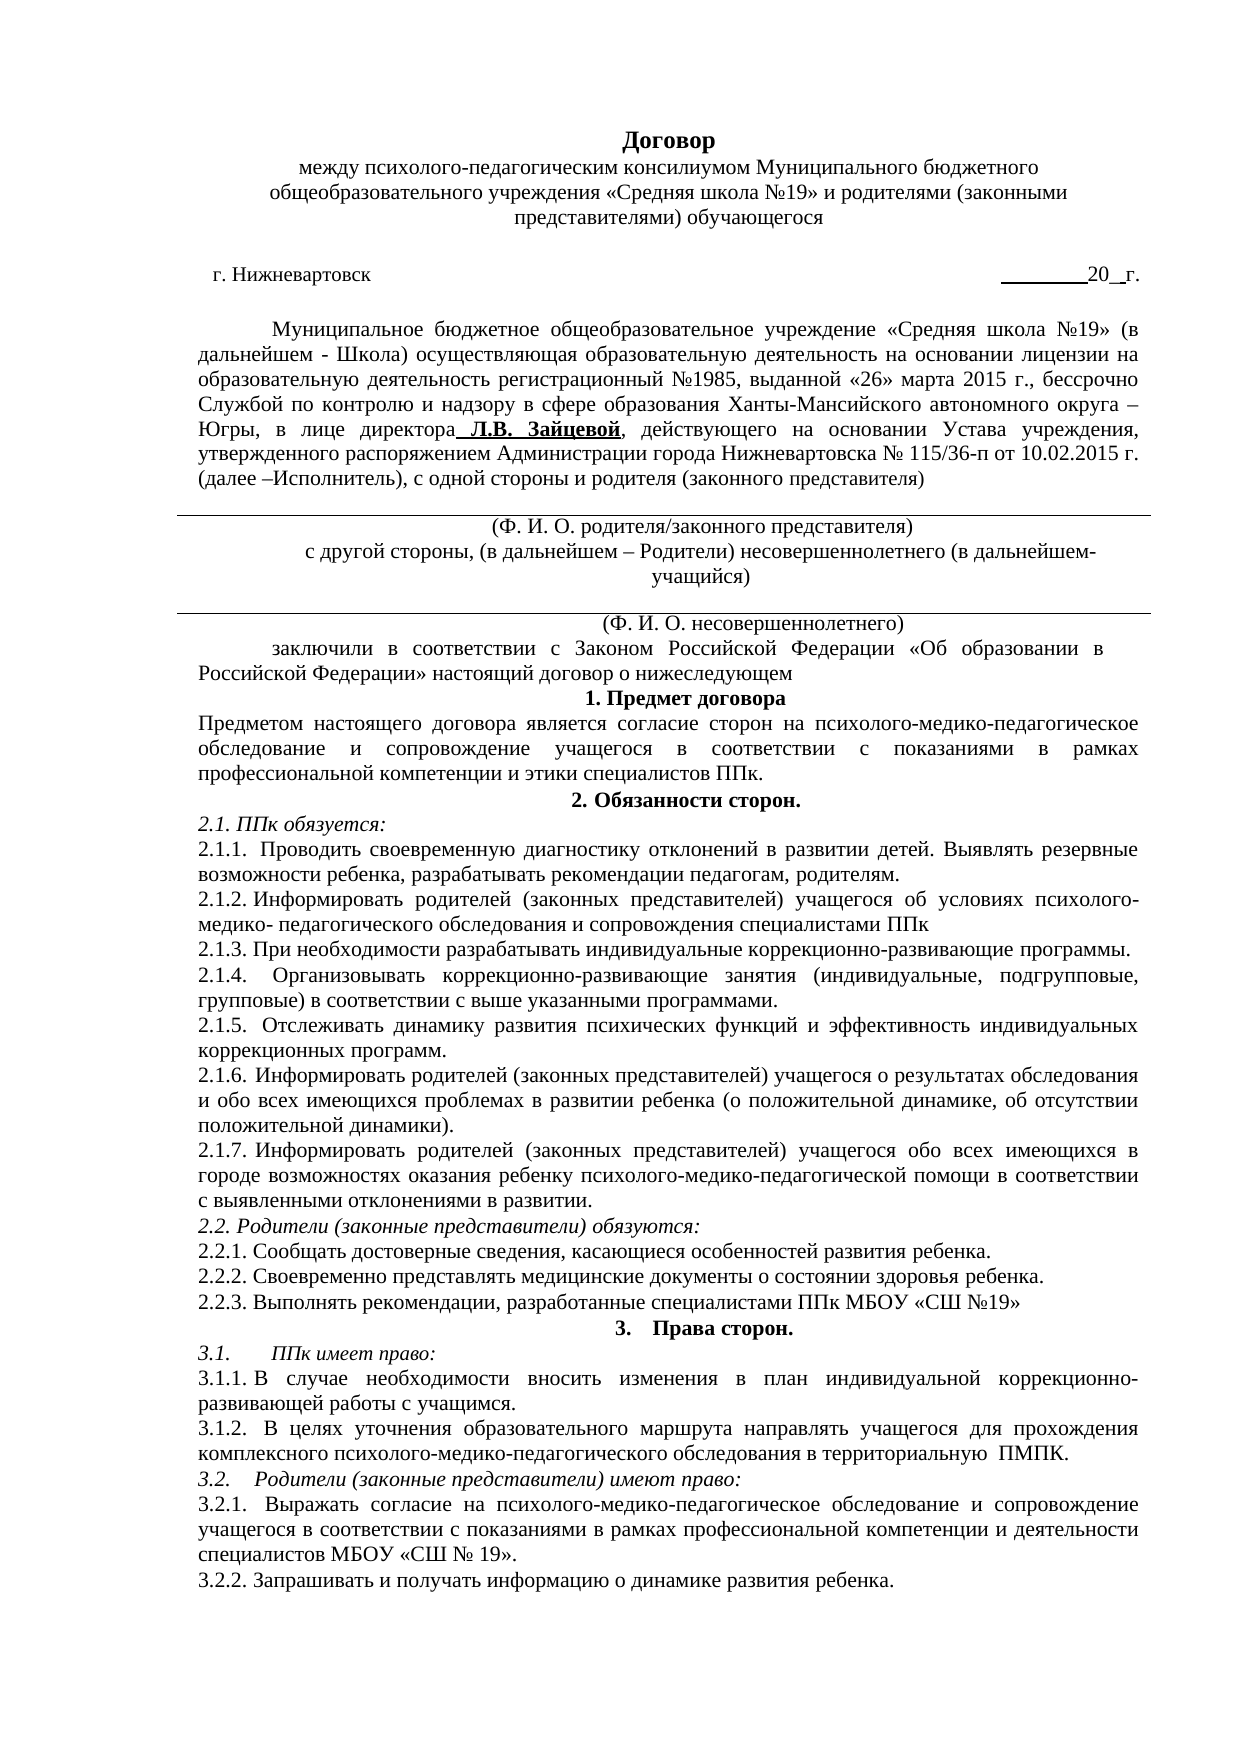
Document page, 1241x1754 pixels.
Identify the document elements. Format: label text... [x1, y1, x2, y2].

text между психолого-педагогическим консилиумом Муниципального бюджетного общеобразовательного учреждения «Средняя школа №19» и родителями (законными представителями) обучающегося [203, 155, 1135, 229]
text заключили в соответствии с Законом Российской Федерации «Об образовании в Российской Федерации» настоящий договор о нижеследующем [198, 635, 1104, 685]
list Информировать родителей (законных представителей) учащегося об условиях психолого-медико- педагогического обследования и сопровождения специалистами ППк [198, 887, 1140, 936]
title Договор [203, 126, 1135, 154]
list Выражать согласие на психолого-медико-педагогическое обследование и сопровождение учащегося в соответствии с показаниями в рамках профессиональной компетенции и деятельности специалистов МБОУ «СШ № 19». [198, 1492, 1140, 1566]
list Организовывать коррекционно-развивающие занятия (индивидуальные, подгрупповые, групповые) в соответствии с выше указанными программами. [198, 962, 1140, 1012]
list Запрашивать и получать информацию о динамике развития ребенка. [198, 1567, 1152, 1592]
list ППк имеет право: [198, 1340, 1152, 1365]
subtitle Обязанности сторон. [571, 787, 1152, 812]
list Выполнять рекомендации, разработанные специалистами ППк МБОУ «СШ №19» [198, 1289, 1152, 1314]
list Родители (законные представители) обязуются: [198, 1213, 1152, 1238]
list ППк обязуется: [198, 812, 1152, 836]
list Проводить своевременную диагностику отклонений в развитии детей. Выявлять резервные возможности ребенка, разрабатывать рекомендации педагогам, родителям. [198, 838, 1139, 886]
text (Ф. И. О. родителя/законного представителя) [270, 511, 1135, 538]
list Информировать родителей (законных представителей) учащегося о результатах обследования и обо всех имеющихся проблемах в развитии ребенка (о положительной динамике, об отсутствии положительной динамики). [198, 1063, 1139, 1137]
text Муниципальное бюджетное общеобразовательное учреждение «Средняя школа №19» (в дальнейшем - Школа) осуществляющая образовательную деятельность на основании лицензии на образовательную деятельность регистрационный №1985, выданной «26» марта 2015 г., бессрочно Службой по контролю и надзору в сфере образования Ханты-Мансийского автономного округа – Югры, в лице директора Л.В. Зайцевой, действующего на основании Устава учреждения, утвержденного распоряжением Администрации города Нижневартовска № 115/36-п от 10.02.2015 г. (далее –Исполнитель), с одной стороны и родителя (законного представителя) [198, 317, 1140, 490]
list Отслеживать динамику развития психических функций и эффективность индивидуальных коррекционных программ. [198, 1013, 1139, 1062]
text г. Нижневартовск 20_ г. [213, 261, 1152, 286]
list Информировать родителей (законных представителей) учащегося обо всех имеющихся в городе возможностях оказания ребенку психолого-медико-педагогической помощи в соответствии с выявленными отклонениями в развитии. [198, 1138, 1140, 1212]
text с другой стороны, (в дальнейшем – Родители) несовершеннолетнего (в дальнейшем-учащийся) [267, 538, 1135, 588]
text Предметом настоящего договора является согласие сторон на психолого-медико-педагогическое обследование и сопровождение учащегося в соответствии с показаниями в рамках профессиональной компетенции и этики специалистов ППк. [198, 711, 1140, 785]
subtitle Предмет договора [584, 686, 1152, 711]
text (Ф. И. О. несовершеннолетнего) [602, 608, 1152, 635]
list Своевременно представлять медицинские документы о состоянии здоровья ребенка. [198, 1263, 1152, 1288]
list В случае необходимости вносить изменения в план индивидуальной коррекционно-развивающей работы с учащимся. [198, 1366, 1140, 1415]
list При необходимости разрабатывать индивидуальные коррекционно-развивающие программы. [198, 936, 1152, 961]
list Родители (законные представители) имеют право: [198, 1466, 1152, 1491]
list В целях уточнения образовательного маршрута направлять учащегося для прохождения комплексного психолого-медико-педагогического обследования в территориальную ПМПК. [198, 1416, 1140, 1465]
list Сообщать достоверные сведения, касающиеся особенностей развития ребенка. [198, 1238, 1152, 1263]
subtitle Права сторон. [615, 1315, 1152, 1340]
